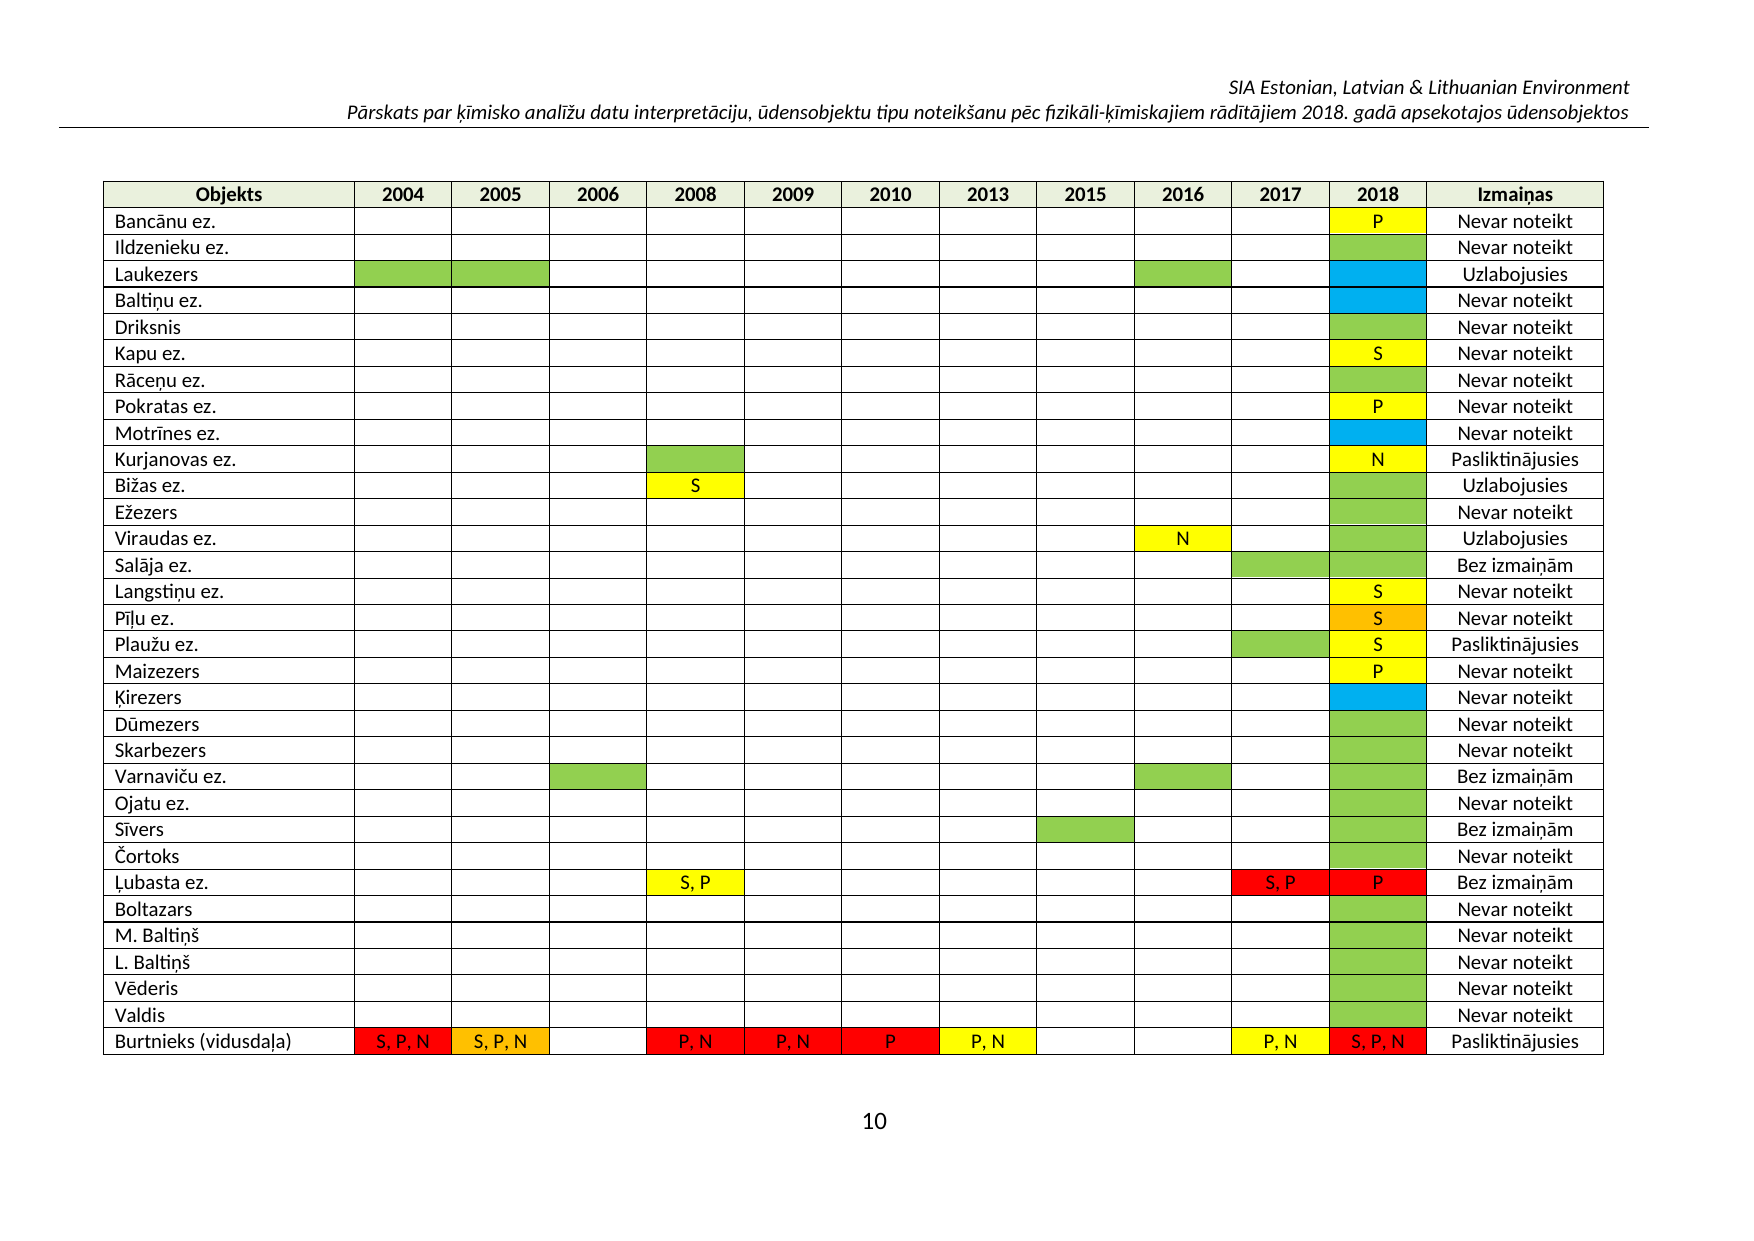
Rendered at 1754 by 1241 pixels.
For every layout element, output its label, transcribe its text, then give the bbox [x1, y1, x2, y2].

table_cell [842, 923, 939, 948]
table_cell Valdis [104, 1002, 354, 1027]
table_cell [1232, 975, 1329, 1001]
table_cell [647, 499, 744, 524]
table_cell [550, 896, 646, 921]
table_cell [647, 923, 744, 948]
table_cell L. Baltiņš [104, 949, 354, 974]
table_cell [1037, 552, 1134, 577]
table_cell [745, 288, 841, 313]
table_cell [1135, 870, 1231, 895]
table_cell [647, 393, 744, 419]
table_cell Nevar noteikt [1427, 393, 1603, 419]
table_cell [1037, 579, 1134, 604]
table_cell Nevar noteikt [1427, 790, 1603, 816]
table_cell Baltiņu ez. [104, 288, 354, 313]
table_header 2008 [647, 182, 744, 207]
table_cell [1135, 393, 1231, 419]
table_cell [1232, 526, 1329, 551]
table_cell [1232, 764, 1329, 789]
table_cell [745, 658, 841, 683]
table_cell [940, 208, 1036, 233]
table_cell Plaužu ez. [104, 631, 354, 657]
table_cell [452, 499, 549, 524]
table_cell [355, 711, 451, 736]
table_cell Boltazars [104, 896, 354, 921]
table_cell [940, 737, 1036, 763]
table_cell [940, 605, 1036, 630]
table_cell [647, 790, 744, 816]
table_cell [1232, 552, 1329, 577]
table_cell [1232, 631, 1329, 657]
table_cell [550, 526, 646, 551]
table_cell [647, 579, 744, 604]
table_cell [647, 605, 744, 630]
table_cell S, P, N [1330, 1028, 1426, 1054]
table_cell [452, 552, 549, 577]
table_cell S [647, 473, 744, 498]
table_cell Nevar noteikt [1427, 658, 1603, 683]
table_cell [745, 499, 841, 524]
table_cell [1135, 288, 1231, 313]
table_cell [745, 1002, 841, 1027]
table_cell [842, 737, 939, 763]
table_cell [842, 711, 939, 736]
table_header 2005 [452, 182, 549, 207]
table_cell [745, 711, 841, 736]
table_cell [355, 208, 451, 233]
table_cell Bez izmaiņām [1427, 817, 1603, 842]
table_cell [452, 631, 549, 657]
table_cell [842, 499, 939, 524]
table_cell [647, 896, 744, 921]
table_cell [1037, 208, 1134, 233]
table_cell [452, 870, 549, 895]
table_cell Maizezers [104, 658, 354, 683]
table_cell [452, 790, 549, 816]
table_cell [940, 631, 1036, 657]
table_cell P [1330, 208, 1426, 233]
table_cell [647, 208, 744, 233]
table_cell [355, 446, 451, 472]
table_cell [842, 1002, 939, 1027]
table_cell [940, 261, 1036, 286]
table_cell [1330, 367, 1426, 392]
table_cell [647, 526, 744, 551]
table_cell [355, 605, 451, 630]
table_cell [355, 631, 451, 657]
table_cell [452, 314, 549, 339]
table_cell Nevar noteikt [1427, 314, 1603, 339]
table_cell [1135, 473, 1231, 498]
table_cell [1330, 711, 1426, 736]
table_cell [1232, 817, 1329, 842]
table_cell [1135, 420, 1231, 445]
table_cell Uzlabojusies [1427, 473, 1603, 498]
table_cell N [1330, 446, 1426, 472]
table_header 2006 [550, 182, 646, 207]
table_cell [452, 658, 549, 683]
table_cell Ojatu ez. [104, 790, 354, 816]
table_cell [550, 340, 646, 366]
table_cell S [1330, 605, 1426, 630]
table_cell Skarbezers [104, 737, 354, 763]
table_cell [355, 1002, 451, 1027]
table_cell [1135, 684, 1231, 710]
table_header 2010 [842, 182, 939, 207]
table_cell [842, 658, 939, 683]
table_cell Kapu ez. [104, 340, 354, 366]
table_cell [940, 790, 1036, 816]
table_cell [355, 817, 451, 842]
table_cell [940, 473, 1036, 498]
table_cell [647, 552, 744, 577]
table_cell [1135, 1002, 1231, 1027]
table_cell [355, 499, 451, 524]
table_cell [842, 314, 939, 339]
table_cell [745, 235, 841, 260]
table_cell [355, 923, 451, 948]
table_cell [452, 235, 549, 260]
table_cell [1232, 605, 1329, 630]
table_cell [355, 393, 451, 419]
table_cell [1135, 1028, 1231, 1054]
table_cell [1232, 658, 1329, 683]
table_cell Burtnieks (vidusdaļa) [104, 1028, 354, 1054]
table_cell Bez izmaiņām [1427, 870, 1603, 895]
table_cell Pasliktinājusies [1427, 446, 1603, 472]
table_cell Nevar noteikt [1427, 737, 1603, 763]
table_header 2015 [1037, 182, 1134, 207]
table_cell [550, 1002, 646, 1027]
table_cell [355, 790, 451, 816]
table_cell Rāceņu ez. [104, 367, 354, 392]
table_cell [355, 896, 451, 921]
table_cell Nevar noteikt [1427, 949, 1603, 974]
table_cell [550, 737, 646, 763]
table_cell [745, 923, 841, 948]
table_cell [842, 235, 939, 260]
table_cell [355, 473, 451, 498]
table_cell [550, 684, 646, 710]
table_cell Bez izmaiņām [1427, 764, 1603, 789]
table_cell Pīļu ez. [104, 605, 354, 630]
table_cell [1037, 975, 1134, 1001]
table_cell [1232, 790, 1329, 816]
table_cell [1135, 711, 1231, 736]
table_cell [1037, 393, 1134, 419]
table_cell [452, 843, 549, 868]
table_cell [842, 843, 939, 868]
table_cell [550, 393, 646, 419]
table_cell [355, 526, 451, 551]
table_cell [1037, 367, 1134, 392]
table_cell [940, 843, 1036, 868]
table_cell [1135, 843, 1231, 868]
table_cell [1037, 737, 1134, 763]
table_cell [1135, 896, 1231, 921]
table_cell [647, 843, 744, 868]
table_cell [1135, 631, 1231, 657]
table_cell [1330, 764, 1426, 789]
table_cell [647, 446, 744, 472]
table_cell [1037, 843, 1134, 868]
table_cell [1037, 631, 1134, 657]
table_cell [940, 314, 1036, 339]
table_cell [1037, 499, 1134, 524]
table_cell [452, 420, 549, 445]
table_cell [647, 737, 744, 763]
table_cell [745, 949, 841, 974]
table_cell [647, 1002, 744, 1027]
table_cell S, P [1232, 870, 1329, 895]
table_cell [1037, 261, 1134, 286]
table_cell [1330, 420, 1426, 445]
table_cell [355, 843, 451, 868]
table_cell [745, 340, 841, 366]
table_cell [452, 393, 549, 419]
table_cell [940, 420, 1036, 445]
table_cell P [1330, 870, 1426, 895]
table_cell Viraudas ez. [104, 526, 354, 551]
table_cell [1037, 684, 1134, 710]
table_cell Driksnis [104, 314, 354, 339]
table_cell [1037, 605, 1134, 630]
table_cell [842, 870, 939, 895]
table_cell S, P, N [355, 1028, 451, 1054]
table_cell [1232, 843, 1329, 868]
table_cell [550, 870, 646, 895]
table_cell [1135, 314, 1231, 339]
table_header 2017 [1232, 182, 1329, 207]
table_cell Pasliktinājusies [1427, 1028, 1603, 1054]
table_cell [550, 843, 646, 868]
table_cell [1330, 473, 1426, 498]
table_cell [745, 446, 841, 472]
table_cell [1232, 711, 1329, 736]
table_cell [1232, 288, 1329, 313]
table_cell [452, 737, 549, 763]
table_cell [550, 631, 646, 657]
table_cell [1232, 261, 1329, 286]
table_cell [550, 579, 646, 604]
table_cell P, N [745, 1028, 841, 1054]
table_cell [1330, 552, 1426, 577]
table_cell [1330, 923, 1426, 948]
table_cell [355, 737, 451, 763]
table_cell [1037, 340, 1134, 366]
table_cell [1037, 764, 1134, 789]
table_cell Sīvers [104, 817, 354, 842]
table_cell [550, 1028, 646, 1054]
table_cell [550, 764, 646, 789]
table_cell [1037, 1002, 1134, 1027]
table_cell [1135, 975, 1231, 1001]
table_cell [1232, 579, 1329, 604]
table_cell [1135, 208, 1231, 233]
table_cell Motrīnes ez. [104, 420, 354, 445]
table_cell [1037, 235, 1134, 260]
table_cell Kurjanovas ez. [104, 446, 354, 472]
table_cell [1135, 579, 1231, 604]
table_cell [550, 261, 646, 286]
table_cell [1135, 817, 1231, 842]
table_cell [745, 552, 841, 577]
table_cell [842, 393, 939, 419]
table_header 2013 [940, 182, 1036, 207]
table_cell [940, 393, 1036, 419]
table_cell Nevar noteikt [1427, 235, 1603, 260]
table_cell [1037, 711, 1134, 736]
table_cell [355, 684, 451, 710]
table_cell [550, 790, 646, 816]
table_cell [940, 684, 1036, 710]
table_cell Langstiņu ez. [104, 579, 354, 604]
table_cell [647, 420, 744, 445]
table_cell [647, 949, 744, 974]
table_cell [452, 526, 549, 551]
table_cell [452, 684, 549, 710]
table_cell [647, 764, 744, 789]
table_cell [842, 896, 939, 921]
table_cell [940, 340, 1036, 366]
table_cell [550, 552, 646, 577]
table_cell [355, 420, 451, 445]
table_cell [1232, 949, 1329, 974]
table_cell [452, 923, 549, 948]
table_cell [452, 261, 549, 286]
table_cell [842, 367, 939, 392]
table_cell Nevar noteikt [1427, 208, 1603, 233]
table_cell [1037, 1028, 1134, 1054]
table_cell [550, 658, 646, 683]
table_cell [452, 340, 549, 366]
table_cell [647, 711, 744, 736]
table_cell [745, 314, 841, 339]
table_cell [1135, 235, 1231, 260]
table_cell [355, 579, 451, 604]
table_cell S, P [647, 870, 744, 895]
table_cell [940, 949, 1036, 974]
table_cell Varnaviču ez. [104, 764, 354, 789]
table_cell Dūmezers [104, 711, 354, 736]
table_cell [1037, 923, 1134, 948]
table_cell [452, 208, 549, 233]
table_cell [1232, 208, 1329, 233]
table_cell Nevar noteikt [1427, 684, 1603, 710]
table_cell [1330, 288, 1426, 313]
table_cell [940, 975, 1036, 1001]
table_cell M. Baltiņš [104, 923, 354, 948]
table_cell [1037, 896, 1134, 921]
table_cell [1330, 975, 1426, 1001]
table_cell [745, 526, 841, 551]
table_cell [940, 526, 1036, 551]
table_cell [745, 208, 841, 233]
table_cell [647, 367, 744, 392]
table_cell [1232, 923, 1329, 948]
table_cell [550, 923, 646, 948]
table_cell [1135, 949, 1231, 974]
table_cell Nevar noteikt [1427, 896, 1603, 921]
table_cell Pasliktinājusies [1427, 631, 1603, 657]
table_cell [550, 367, 646, 392]
table_cell [842, 684, 939, 710]
table_cell [1135, 790, 1231, 816]
table_cell P, N [1232, 1028, 1329, 1054]
table_cell [940, 235, 1036, 260]
table_cell P [1330, 658, 1426, 683]
table_cell S [1330, 631, 1426, 657]
table_cell [842, 949, 939, 974]
table_cell [842, 340, 939, 366]
table_cell Laukezers [104, 261, 354, 286]
table_cell Nevar noteikt [1427, 1002, 1603, 1027]
table_cell [940, 288, 1036, 313]
table_cell [745, 764, 841, 789]
table_cell [1330, 896, 1426, 921]
table_cell [1232, 896, 1329, 921]
table_cell [1330, 737, 1426, 763]
table_cell [1330, 261, 1426, 286]
table_cell [647, 817, 744, 842]
table_cell Bez izmaiņām [1427, 552, 1603, 577]
table_cell Ķirezers [104, 684, 354, 710]
table_cell [1135, 499, 1231, 524]
table_cell [1037, 870, 1134, 895]
table_cell [550, 288, 646, 313]
table_cell [647, 314, 744, 339]
table_cell P, N [647, 1028, 744, 1054]
table_cell [550, 711, 646, 736]
table_cell [1037, 949, 1134, 974]
table_cell [842, 790, 939, 816]
table_cell [452, 764, 549, 789]
table_cell [1135, 340, 1231, 366]
table_cell [940, 711, 1036, 736]
table_cell [1232, 499, 1329, 524]
table_cell [745, 605, 841, 630]
table_cell [940, 367, 1036, 392]
table_cell [940, 658, 1036, 683]
table_cell [452, 288, 549, 313]
table_cell Nevar noteikt [1427, 340, 1603, 366]
table_cell [1135, 367, 1231, 392]
table_cell [1135, 446, 1231, 472]
table_cell [550, 473, 646, 498]
table_cell Čortoks [104, 843, 354, 868]
table_cell [842, 208, 939, 233]
table_cell [452, 1002, 549, 1027]
table_cell [1037, 790, 1134, 816]
table_cell [1037, 473, 1134, 498]
table_cell [940, 896, 1036, 921]
table_cell [647, 658, 744, 683]
table_cell Salāja ez. [104, 552, 354, 577]
table_cell [1232, 235, 1329, 260]
table_cell [1037, 658, 1134, 683]
table_cell [1037, 446, 1134, 472]
table_cell [1135, 658, 1231, 683]
table_cell [1232, 393, 1329, 419]
table_header 2009 [745, 182, 841, 207]
table_cell [745, 896, 841, 921]
table_cell Bižas ez. [104, 473, 354, 498]
table_cell [1330, 843, 1426, 868]
table_cell [355, 261, 451, 286]
table_cell [940, 499, 1036, 524]
table_cell [1330, 790, 1426, 816]
table_cell [940, 579, 1036, 604]
table_cell [1037, 420, 1134, 445]
table_cell [1232, 446, 1329, 472]
table_cell [1232, 684, 1329, 710]
table_cell [452, 579, 549, 604]
table_cell Ežezers [104, 499, 354, 524]
table_cell [940, 923, 1036, 948]
table_cell [842, 420, 939, 445]
table_cell [745, 870, 841, 895]
table_cell [1135, 764, 1231, 789]
table_cell Nevar noteikt [1427, 843, 1603, 868]
table_cell [745, 975, 841, 1001]
table_header Objekts [104, 182, 354, 207]
table_cell [1232, 420, 1329, 445]
table_cell [745, 367, 841, 392]
table_cell [1232, 473, 1329, 498]
table_cell [355, 288, 451, 313]
table_cell [745, 817, 841, 842]
table_cell [452, 473, 549, 498]
table_cell [1232, 367, 1329, 392]
table_cell [647, 288, 744, 313]
table_cell P [1330, 393, 1426, 419]
table_cell [745, 473, 841, 498]
table_cell [940, 446, 1036, 472]
table_cell [940, 764, 1036, 789]
table_cell [842, 261, 939, 286]
table_cell [647, 975, 744, 1001]
table_cell [1135, 737, 1231, 763]
table_cell [452, 605, 549, 630]
table_cell Nevar noteikt [1427, 605, 1603, 630]
table_cell [1330, 526, 1426, 551]
table_cell [647, 684, 744, 710]
table_cell [550, 420, 646, 445]
table_cell [550, 314, 646, 339]
table_cell [745, 737, 841, 763]
table_cell [355, 235, 451, 260]
table_cell [355, 340, 451, 366]
table_cell [745, 393, 841, 419]
table_cell S, P, N [452, 1028, 549, 1054]
table_cell [1135, 552, 1231, 577]
table_cell [1037, 314, 1134, 339]
table_cell Uzlabojusies [1427, 526, 1603, 551]
table_cell [940, 1002, 1036, 1027]
table_cell [1232, 340, 1329, 366]
table_cell [1037, 817, 1134, 842]
table_cell [550, 235, 646, 260]
table_cell [355, 367, 451, 392]
table_cell [940, 817, 1036, 842]
table_cell [1330, 949, 1426, 974]
table_cell [550, 208, 646, 233]
table_header 2004 [355, 182, 451, 207]
table_cell [355, 658, 451, 683]
table_cell [940, 870, 1036, 895]
table_cell S [1330, 579, 1426, 604]
table_cell [842, 817, 939, 842]
table_cell [842, 579, 939, 604]
table_cell [1330, 314, 1426, 339]
table_cell Ildzenieku ez. [104, 235, 354, 260]
table_cell [842, 552, 939, 577]
table_cell [355, 764, 451, 789]
table_cell [355, 870, 451, 895]
table_cell [1135, 923, 1231, 948]
table_cell Nevar noteikt [1427, 579, 1603, 604]
table_header Izmaiņas [1427, 182, 1603, 207]
table_cell S [1330, 340, 1426, 366]
table_cell [842, 631, 939, 657]
table_cell [1330, 235, 1426, 260]
table_cell Nevar noteikt [1427, 975, 1603, 1001]
table_cell [452, 446, 549, 472]
table_cell [745, 579, 841, 604]
table_cell Nevar noteikt [1427, 923, 1603, 948]
table_cell [745, 420, 841, 445]
table_cell [355, 552, 451, 577]
table_cell [550, 499, 646, 524]
table_cell [452, 896, 549, 921]
table_cell [1135, 261, 1231, 286]
table_cell [745, 843, 841, 868]
table_cell [842, 605, 939, 630]
table_header 2018 [1330, 182, 1426, 207]
table_cell [355, 975, 451, 1001]
table_cell Pokratas ez. [104, 393, 354, 419]
table_cell [745, 631, 841, 657]
table_cell [550, 975, 646, 1001]
table_cell Nevar noteikt [1427, 711, 1603, 736]
table_cell Nevar noteikt [1427, 288, 1603, 313]
table_cell Nevar noteikt [1427, 499, 1603, 524]
table_cell [940, 552, 1036, 577]
table_cell [355, 314, 451, 339]
table_cell Uzlabojusies [1427, 261, 1603, 286]
table_cell [550, 605, 646, 630]
table_cell Ļubasta ez. [104, 870, 354, 895]
table_cell P [842, 1028, 939, 1054]
table_cell [452, 367, 549, 392]
table_cell [1330, 684, 1426, 710]
table_cell [842, 446, 939, 472]
table_cell Nevar noteikt [1427, 367, 1603, 392]
table_cell [842, 473, 939, 498]
table_cell [355, 949, 451, 974]
table_cell [842, 764, 939, 789]
table_cell [842, 288, 939, 313]
table_cell N [1135, 526, 1231, 551]
table_cell [1330, 499, 1426, 524]
table_cell Vēderis [104, 975, 354, 1001]
table_cell [550, 817, 646, 842]
table_cell [745, 684, 841, 710]
table_cell [1330, 817, 1426, 842]
table_cell [647, 235, 744, 260]
table_cell Nevar noteikt [1427, 420, 1603, 445]
table_cell [842, 526, 939, 551]
table_cell [1232, 314, 1329, 339]
table_cell [1232, 1002, 1329, 1027]
table_cell [647, 261, 744, 286]
table_cell Bancānu ez. [104, 208, 354, 233]
table_cell [452, 949, 549, 974]
table_cell [745, 261, 841, 286]
table_cell [1037, 526, 1134, 551]
table_cell [1135, 605, 1231, 630]
table_cell [1330, 1002, 1426, 1027]
table_cell [452, 817, 549, 842]
table_cell [452, 711, 549, 736]
table_cell [1037, 288, 1134, 313]
table_cell [1232, 737, 1329, 763]
table_cell [550, 949, 646, 974]
table_header 2016 [1135, 182, 1231, 207]
table_cell [647, 631, 744, 657]
table_cell [452, 975, 549, 1001]
table_cell [550, 446, 646, 472]
table_cell [745, 790, 841, 816]
table_cell [842, 975, 939, 1001]
table_cell P, N [940, 1028, 1036, 1054]
table_cell [647, 340, 744, 366]
